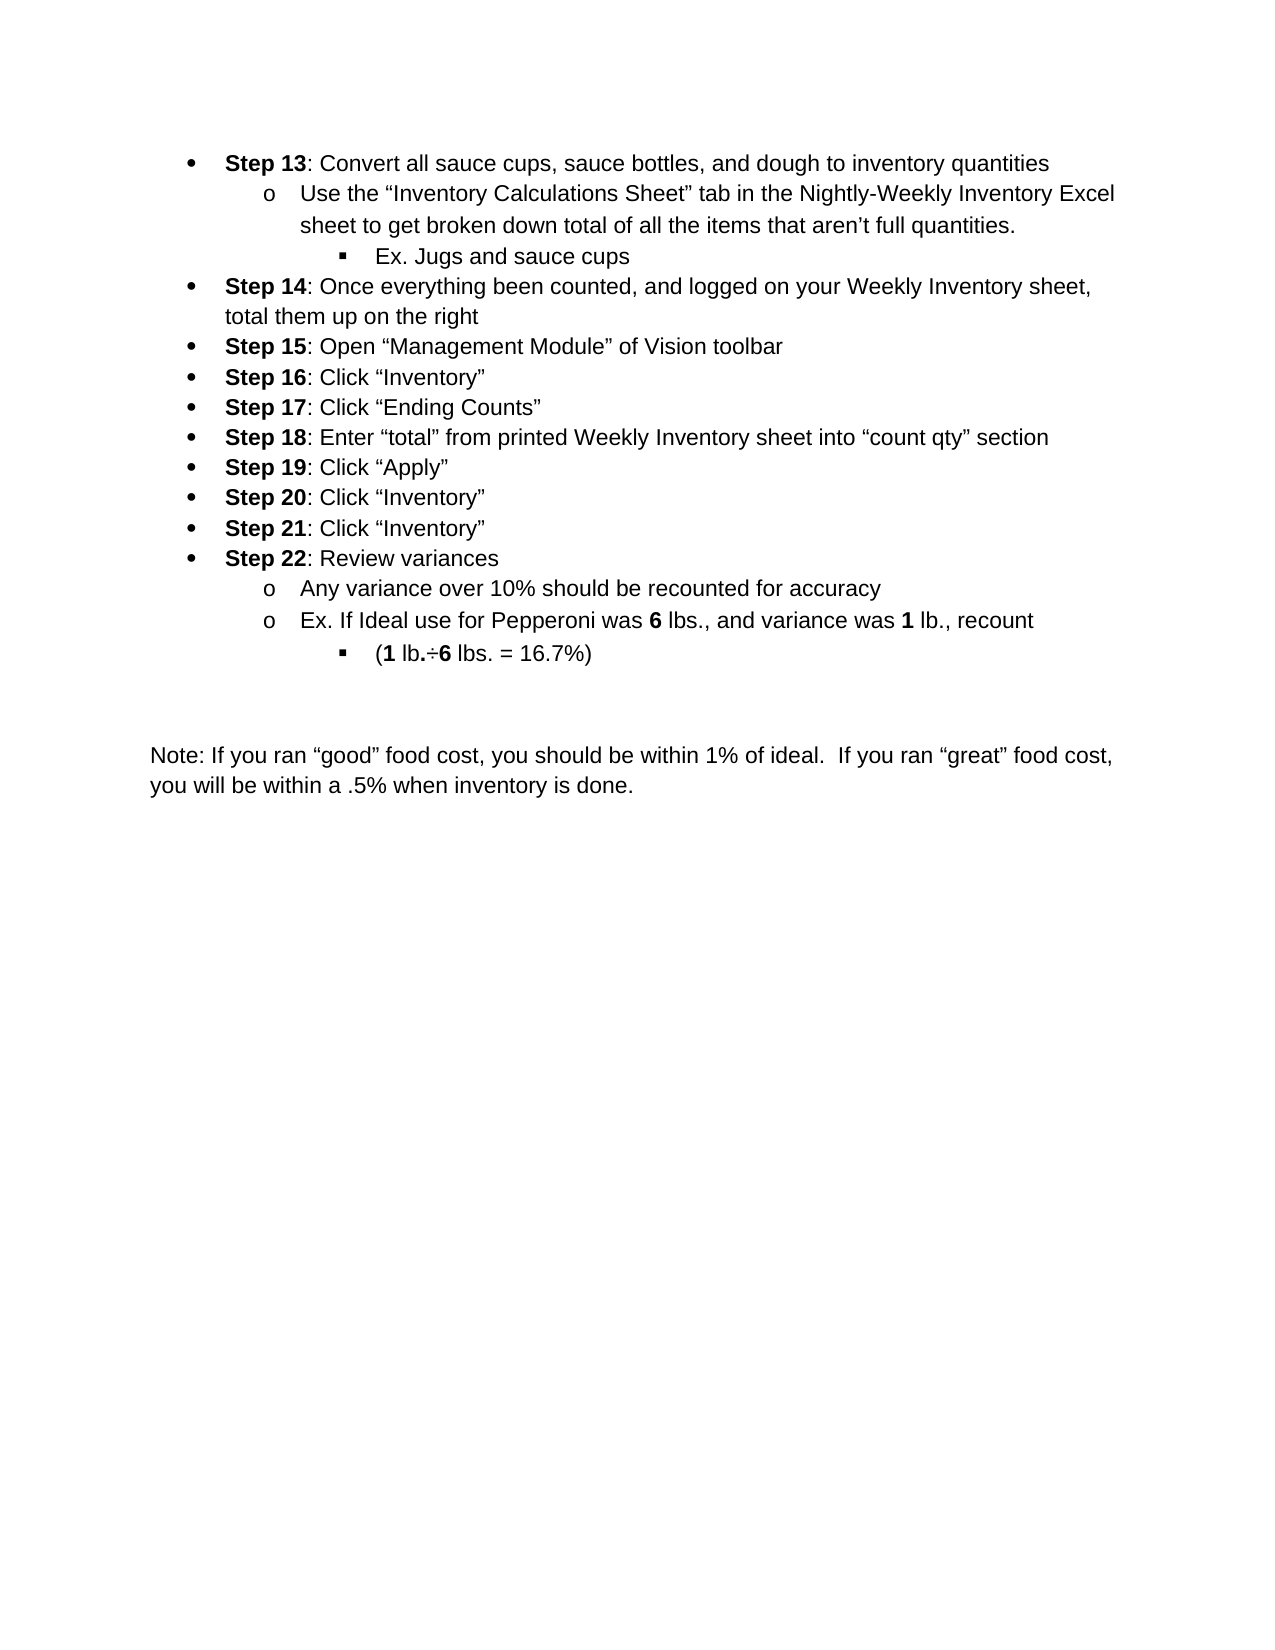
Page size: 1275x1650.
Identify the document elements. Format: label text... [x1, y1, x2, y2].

list Use the “Inventory Calculations Sheet” tab in the Nightly-Weekly Inventory Excel sheet to get broken down total of all the items that aren’t full quantities. [262, 180, 1125, 239]
list Step 15: Open “Management Module” of Vision toolbar [187, 333, 1125, 359]
text Note: If you ran “good” food cost, you should be within 1% of ideal. If you ran “great” food cost, you will be within a .5% when inventory is done. [150, 742, 1125, 798]
list Step 21: Click “Inventory” [187, 514, 1125, 541]
list Step 13: Convert all sauce cups, sauce bottles, and dough to inventory quantities [187, 150, 1125, 176]
list Step 20: Click “Inventory” [187, 484, 1125, 511]
list Step 19: Click “Apply” [187, 454, 1125, 480]
list Any variance over 10% should be recounted for accuracy [262, 575, 1125, 603]
list Ex. If Ideal use for Pepperoni was 6 lbs., and variance was 1 lb., recount [262, 607, 1125, 636]
list (1 lb.÷6 lbs. = 16.7%) [337, 640, 1125, 666]
list Step 14: Once everything been counted, and logged on your Weekly Inventory sheet, total them up on the right [187, 273, 1125, 329]
list Step 16: Click “Inventory” [187, 363, 1125, 390]
list Step 17: Click “Ending Counts” [187, 394, 1125, 420]
list Ex. Jugs and sauce cups [337, 243, 1125, 269]
list Step 22: Review variances [187, 545, 1125, 571]
list Step 18: Enter “total” from printed Weekly Inventory sheet into “count qty” section [187, 424, 1125, 450]
